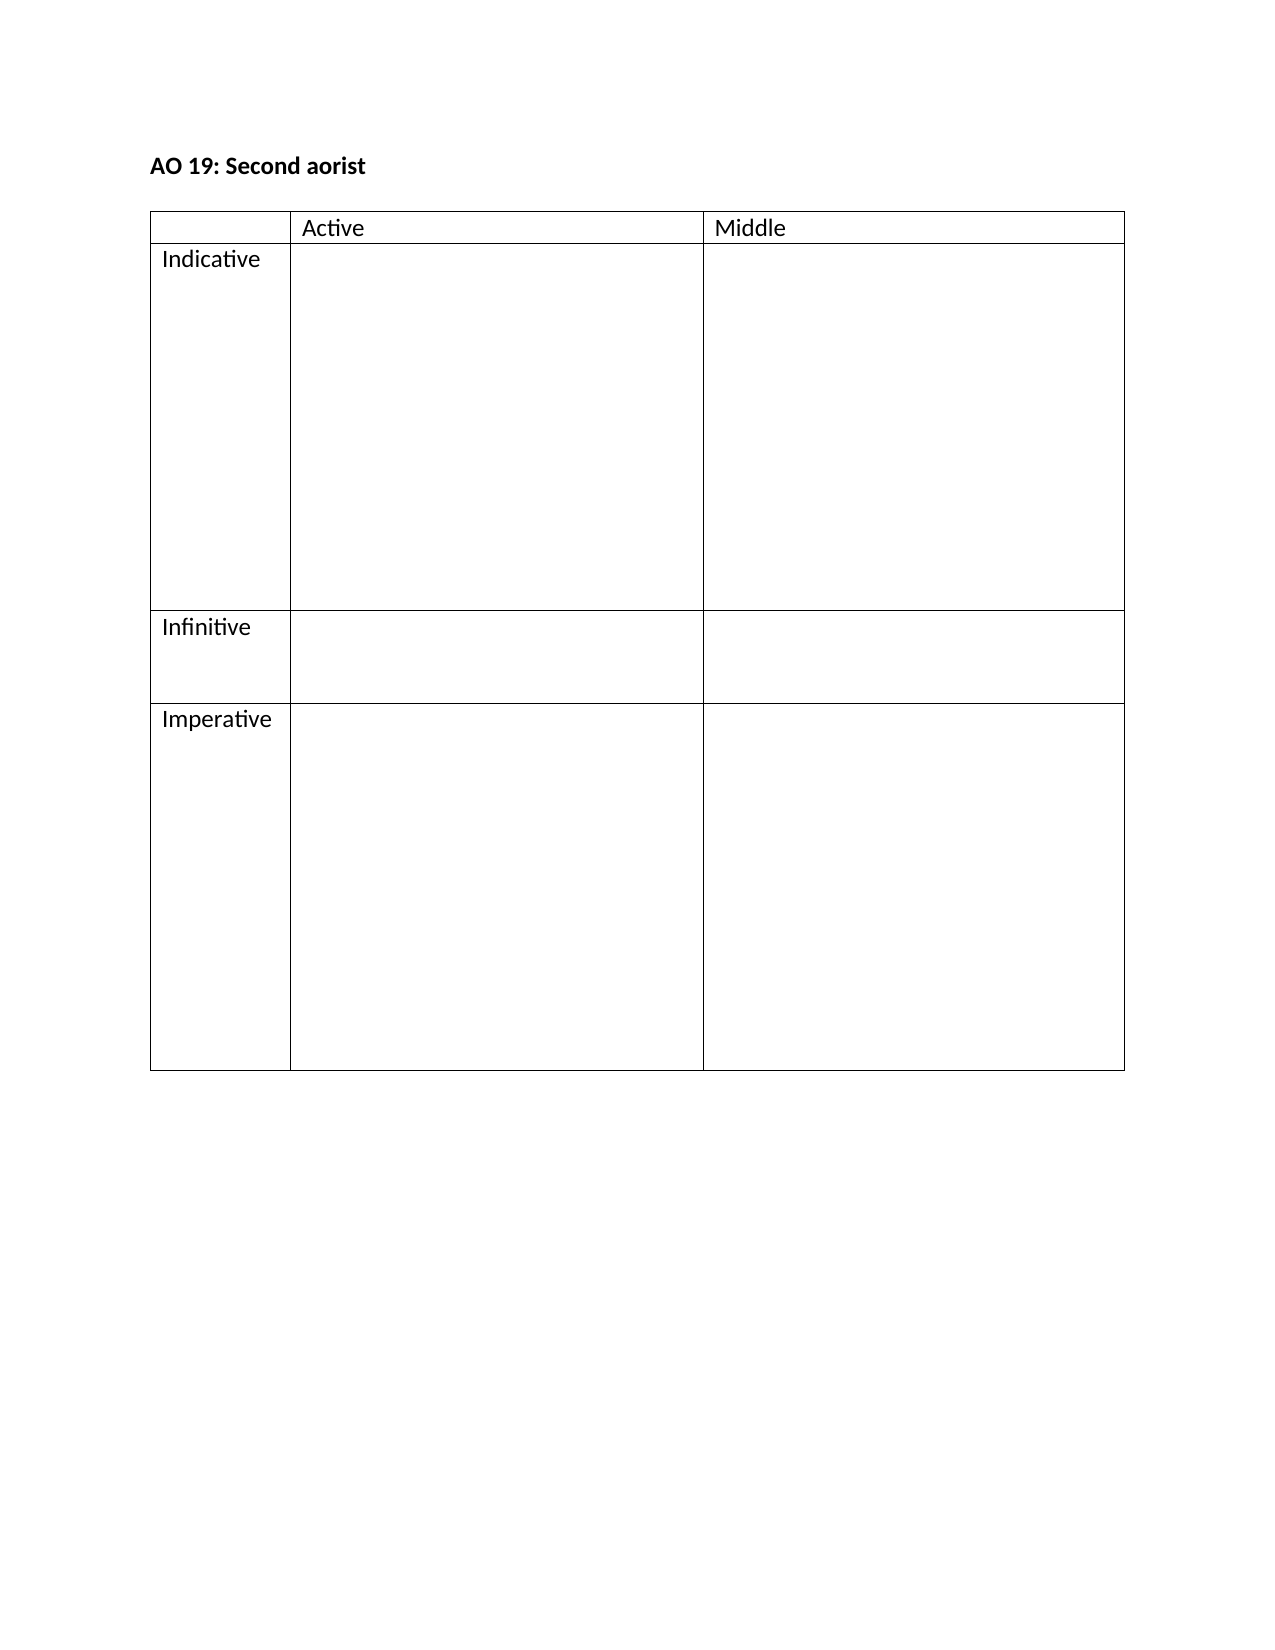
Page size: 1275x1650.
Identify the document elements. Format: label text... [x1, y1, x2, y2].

table_header [151, 212, 290, 243]
table_cell [704, 611, 1124, 702]
table_cell [291, 244, 703, 610]
table_cell Infinitive [151, 611, 290, 702]
table_header Middle [704, 212, 1124, 243]
table_cell Indicative [151, 244, 290, 610]
text AO 19: Second aorist [150, 150, 1125, 181]
table_cell [704, 244, 1124, 610]
table_cell [291, 704, 703, 1070]
table_cell [291, 611, 703, 702]
table_cell Imperative [151, 704, 290, 1070]
table_header Active [291, 212, 703, 243]
table_cell [704, 704, 1124, 1070]
